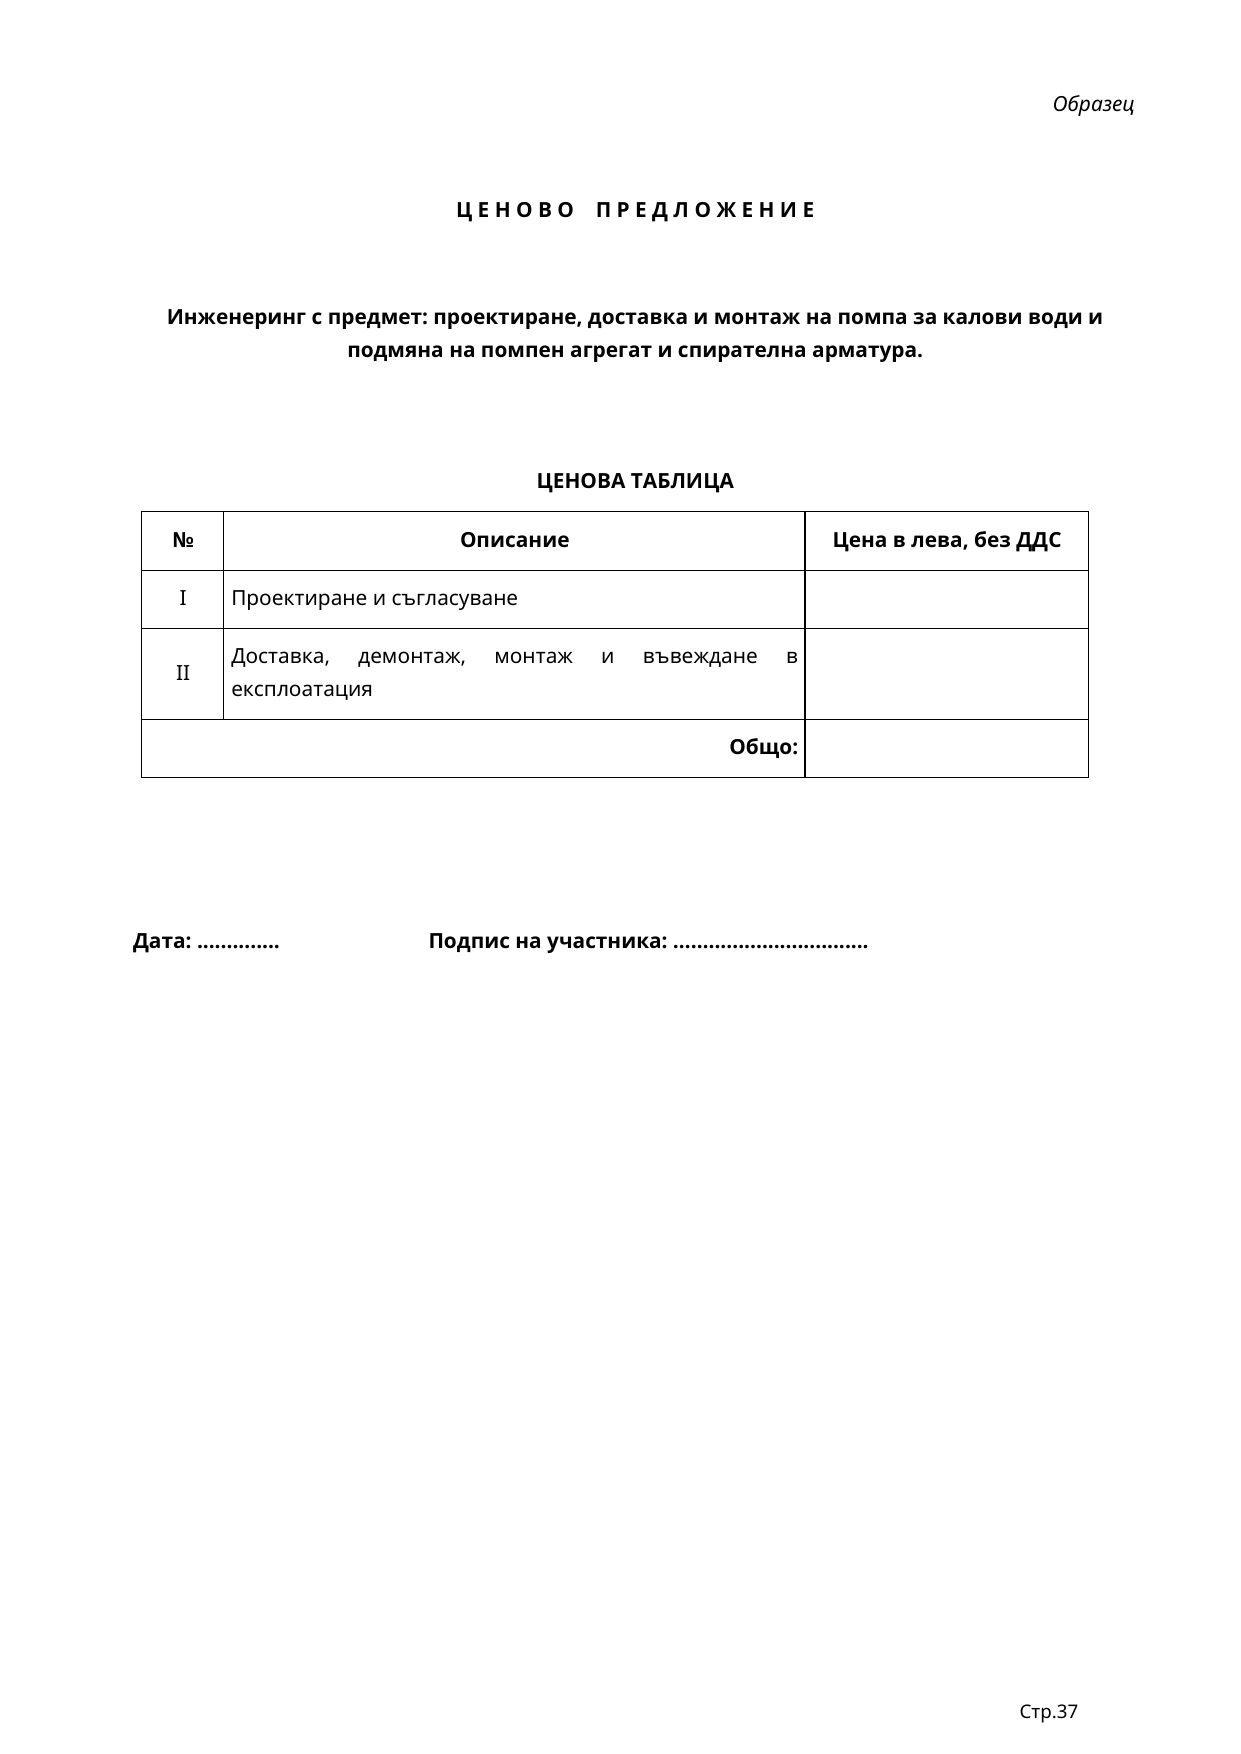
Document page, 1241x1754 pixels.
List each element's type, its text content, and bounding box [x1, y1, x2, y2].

table_cell II [142, 629, 223, 719]
text Дата: .............. Подпис на участника: ……........................... [133, 926, 1137, 954]
text Инженеринг с предмет: проектиране, доставка и монтаж на помпа за калови води и подмяна на помпен агрегат и спирателна арматура. [133, 302, 1137, 363]
table_header № [142, 512, 223, 569]
table_header Описание [224, 512, 804, 569]
table_cell I [142, 571, 223, 628]
table_cell Общо: [142, 720, 804, 777]
table_cell [806, 571, 1088, 628]
table_cell Доставка, демонтаж, монтаж и въвеждане в експлоатация [224, 629, 804, 719]
text Образец [133, 89, 1137, 117]
table_cell [806, 720, 1088, 777]
table_cell Проектиране и съгласуване [224, 571, 804, 628]
text ЦЕНОВА ТАБЛИЦА [133, 466, 1137, 494]
table_cell [806, 629, 1088, 719]
table_header Цена в лева, без ДДС [806, 512, 1088, 569]
text Ц Е Н О В О П Р Е Д Л О Ж Е Н И Е [133, 196, 1137, 224]
